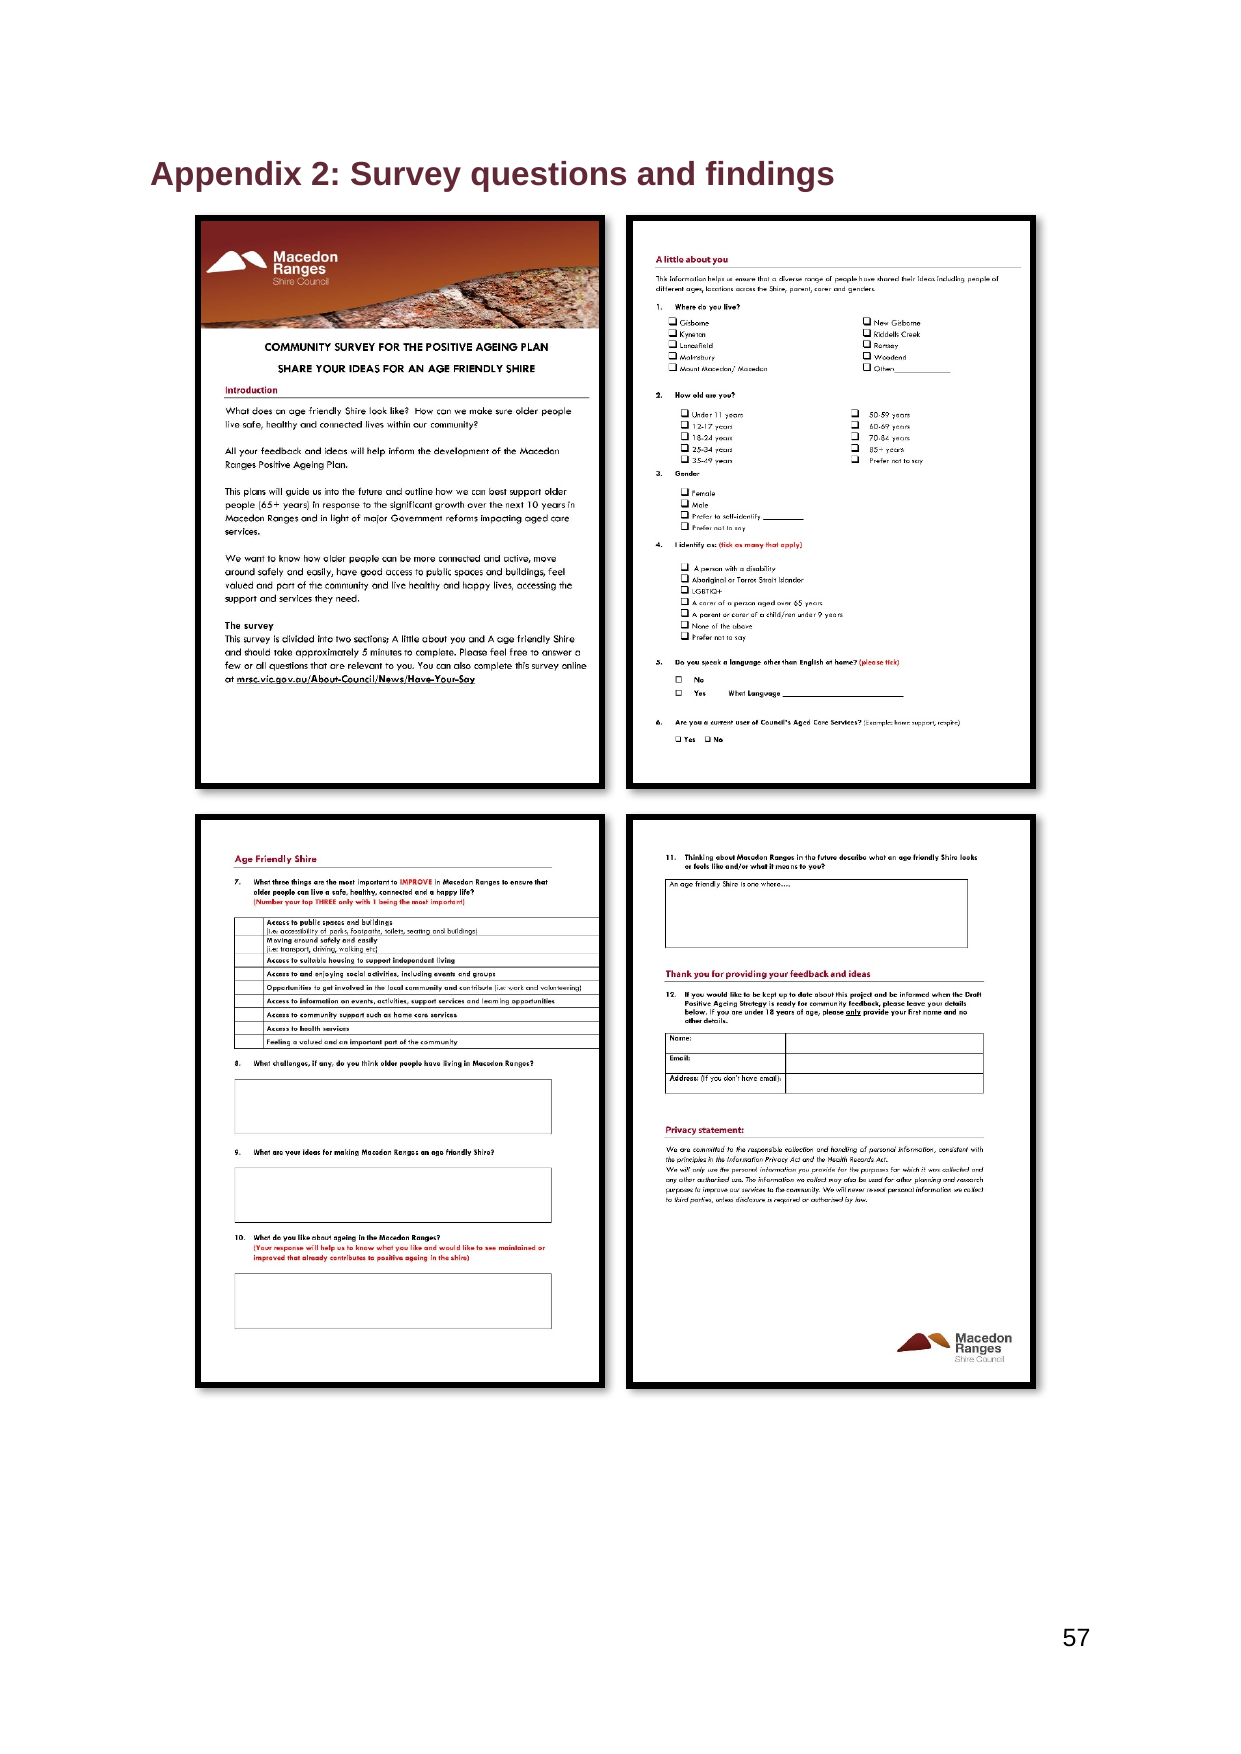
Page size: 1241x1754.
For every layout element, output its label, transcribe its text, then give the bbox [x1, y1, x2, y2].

subtitle Appendix 2: Survey questions and findings [150, 154, 1090, 193]
picture [633, 221, 1030, 783]
picture [201, 221, 599, 783]
picture [201, 820, 599, 1382]
picture [633, 820, 1030, 1382]
